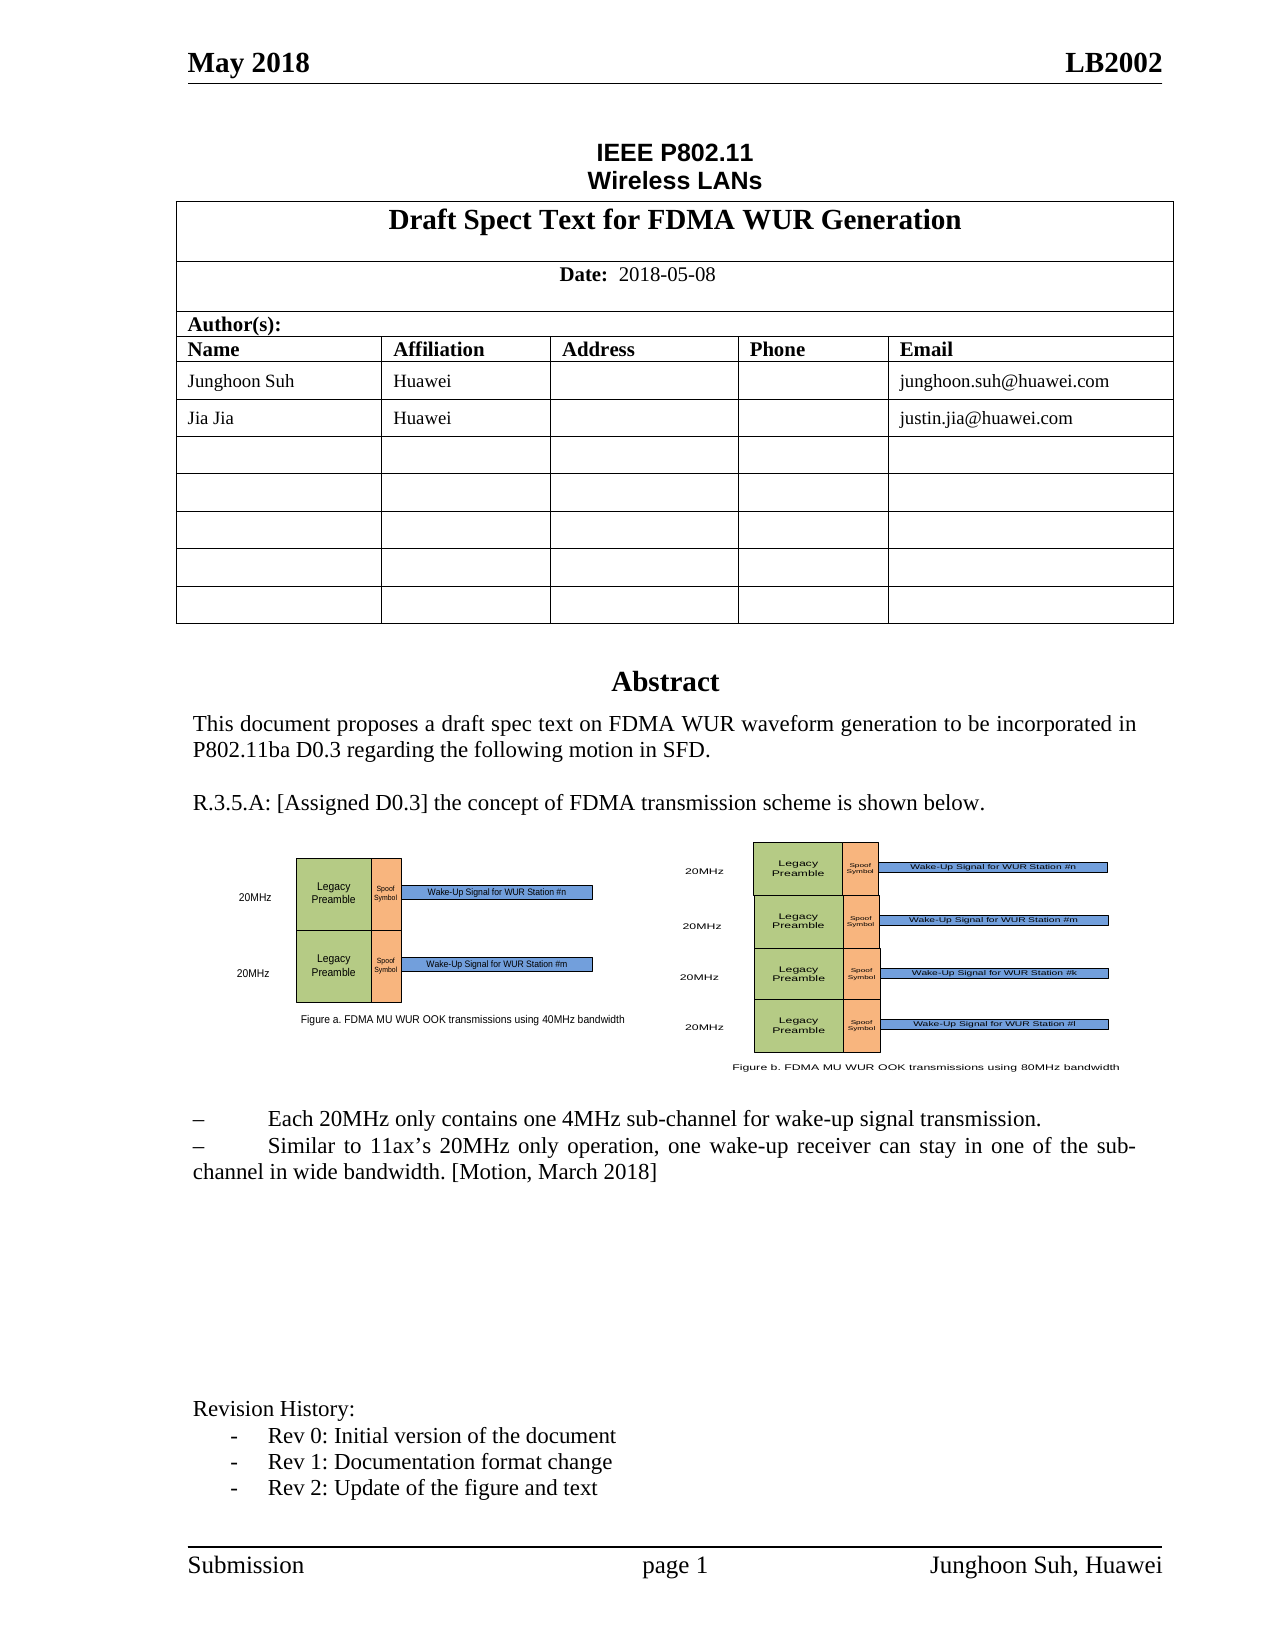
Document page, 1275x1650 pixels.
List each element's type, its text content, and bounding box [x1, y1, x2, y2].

table_cell [889, 437, 1173, 473]
table_cell [739, 400, 888, 436]
table_cell [177, 512, 381, 548]
table_cell Huawei [382, 400, 550, 436]
table_cell [382, 474, 550, 511]
table_cell Date: 2018-05-08 [177, 262, 1173, 311]
table_cell Huawei [382, 362, 550, 398]
table_cell [551, 587, 738, 623]
table_cell [551, 362, 738, 398]
table_cell [177, 549, 381, 586]
table_cell [177, 474, 381, 511]
table_cell [739, 474, 888, 511]
table_cell [739, 587, 888, 623]
table_cell [739, 549, 888, 586]
table_cell [889, 587, 1173, 623]
table_cell [382, 549, 550, 586]
subtitle IEEE P802.11 Wireless LANs [187, 137, 1162, 195]
table_cell [551, 512, 738, 548]
table_header Draft Spect Text for FDMA WUR Generation [177, 202, 1173, 261]
table_cell [382, 437, 550, 473]
table_cell [889, 549, 1173, 586]
table_cell [382, 512, 550, 548]
table_cell [177, 437, 381, 473]
table_cell [551, 474, 738, 511]
table_cell junghoon.suh@huawei.com [889, 362, 1173, 398]
table_cell Address [551, 337, 738, 361]
table_cell [551, 549, 738, 586]
table_cell [177, 587, 381, 623]
table_cell Email [889, 337, 1173, 361]
table_cell Phone [739, 337, 888, 361]
table_cell Author(s): [177, 312, 1173, 336]
table_cell [739, 437, 888, 473]
table_cell [889, 512, 1173, 548]
table_cell Name [177, 337, 381, 361]
table_cell Affiliation [382, 337, 550, 361]
table_cell Junghoon Suh [177, 362, 381, 398]
table_cell [551, 437, 738, 473]
table_cell Jia Jia [177, 400, 381, 436]
table_cell [739, 362, 888, 398]
table_cell [551, 400, 738, 436]
table_cell [889, 474, 1173, 511]
table_cell [739, 512, 888, 548]
table_cell [382, 587, 550, 623]
table_cell justin.jia@huawei.com [889, 400, 1173, 436]
